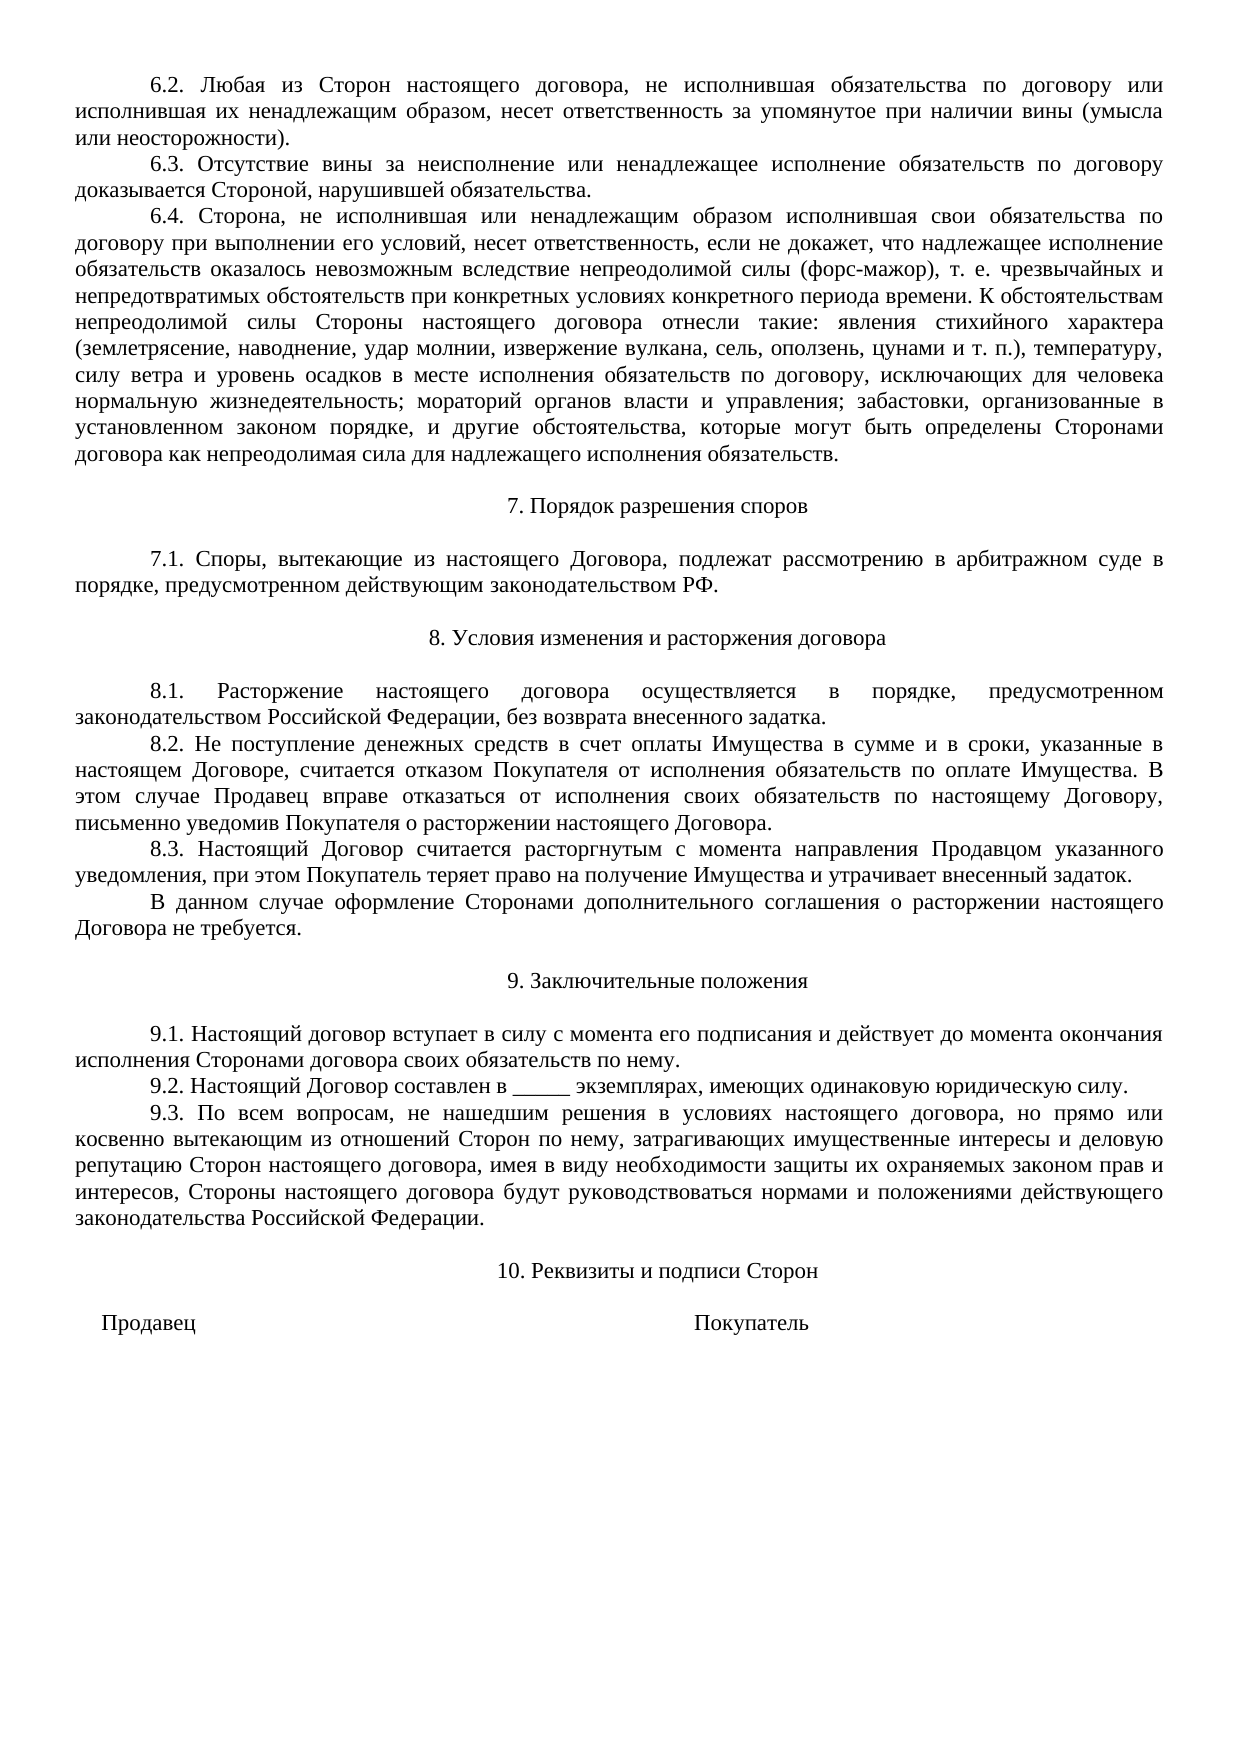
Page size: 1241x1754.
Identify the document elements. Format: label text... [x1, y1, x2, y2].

text 6.3. Отсутствие вины за неисполнение или ненадлежащее исполнение обязательств по договору доказывается Стороной, нарушившей обязательства. [75, 150, 1165, 203]
text 9. Заключительные положения [75, 967, 1165, 993]
text 8.2. Не поступление денежных средств в счет оплаты Имущества в сумме и в сроки, указанные в настоящем Договоре, считается отказом Покупателя от исполнения обязательств по оплате Имущества. В этом случае Продавец вправе отказаться от исполнения своих обязательств по настоящему Договору, письменно уведомив Покупателя о расторжении настоящего Договора. [75, 730, 1165, 835]
text В данном случае оформление Сторонами дополнительного соглашения о расторжении настоящего Договора не требуется. [75, 888, 1165, 941]
text 9.2. Настоящий Договор составлен в _____ экземплярах, имеющих одинаковую юридическую силу. [75, 1072, 1165, 1099]
text 7.1. Споры, вытекающие из настоящего Договора, подлежат рассмотрению в арбитражном суде в порядке, предусмотренном действующим законодательством РФ. [75, 545, 1165, 598]
text 8. Условия изменения и расторжения договора [75, 624, 1165, 651]
text 7. Порядок разрешения споров [75, 492, 1165, 519]
text 6.4. Сторона, не исполнившая или ненадлежащим образом исполнившая свои обязательства по договору при выполнении его условий, несет ответственность, если не докажет, что надлежащее исполнение обязательств оказалось невозможным вследствие непреодолимой силы (форс-мажор), т. е. чрезвычайных и непредотвратимых обстоятельств при конкретных условиях конкретного периода времени. К обстоятельствам непреодолимой силы Стороны настоящего договора отнесли такие: явления стихийного характера (землетрясение, наводнение, удар молнии, извержение вулкана, сель, оползень, цунами и т. п.), температуру, силу ветра и уровень осадков в месте исполнения обязательств по договору, исключающих для человека нормальную жизнедеятельность; мораторий органов власти и управления; забастовки, организованные в установленном законом порядке, и другие обстоятельства, которые могут быть определены Сторонами договора как непреодолимая сила для надлежащего исполнения обязательств. [75, 203, 1165, 466]
table_header Продавец [75, 1310, 608, 1336]
table_header Покупатель [608, 1310, 843, 1336]
text 6.2. Любая из Сторон настоящего договора, не исполнившая обязательства по договору или исполнившая их ненадлежащим образом, несет ответственность за упомянутое при наличии вины (умысла или неосторожности). [75, 71, 1165, 150]
text 8.1. Расторжение настоящего договора осуществляется в порядке, предусмотренном законодательством Российской Федерации, без возврата внесенного задатка. [75, 677, 1165, 730]
text 9.1. Настоящий договор вступает в силу с момента его подписания и действует до момента окончания исполнения Сторонами договора своих обязательств по нему. [75, 1019, 1165, 1072]
text 10. Реквизиты и подписи Сторон [75, 1257, 1165, 1283]
text 8.3. Настоящий Договор считается расторгнутым с момента направления Продавцом указанного уведомления, при этом Покупатель теряет право на получение Имущества и утрачивает внесенный задаток. [75, 835, 1165, 888]
text 9.3. По всем вопросам, не нашедшим решения в условиях настоящего договора, но прямо или косвенно вытекающим из отношений Сторон по нему, затрагивающих имущественные интересы и деловую репутацию Сторон настоящего договора, имея в виду необходимости защиты их охраняемых законом прав и интересов, Стороны настоящего договора будут руководствоваться нормами и положениями действующего законодательства Российской Федерации. [75, 1099, 1165, 1230]
